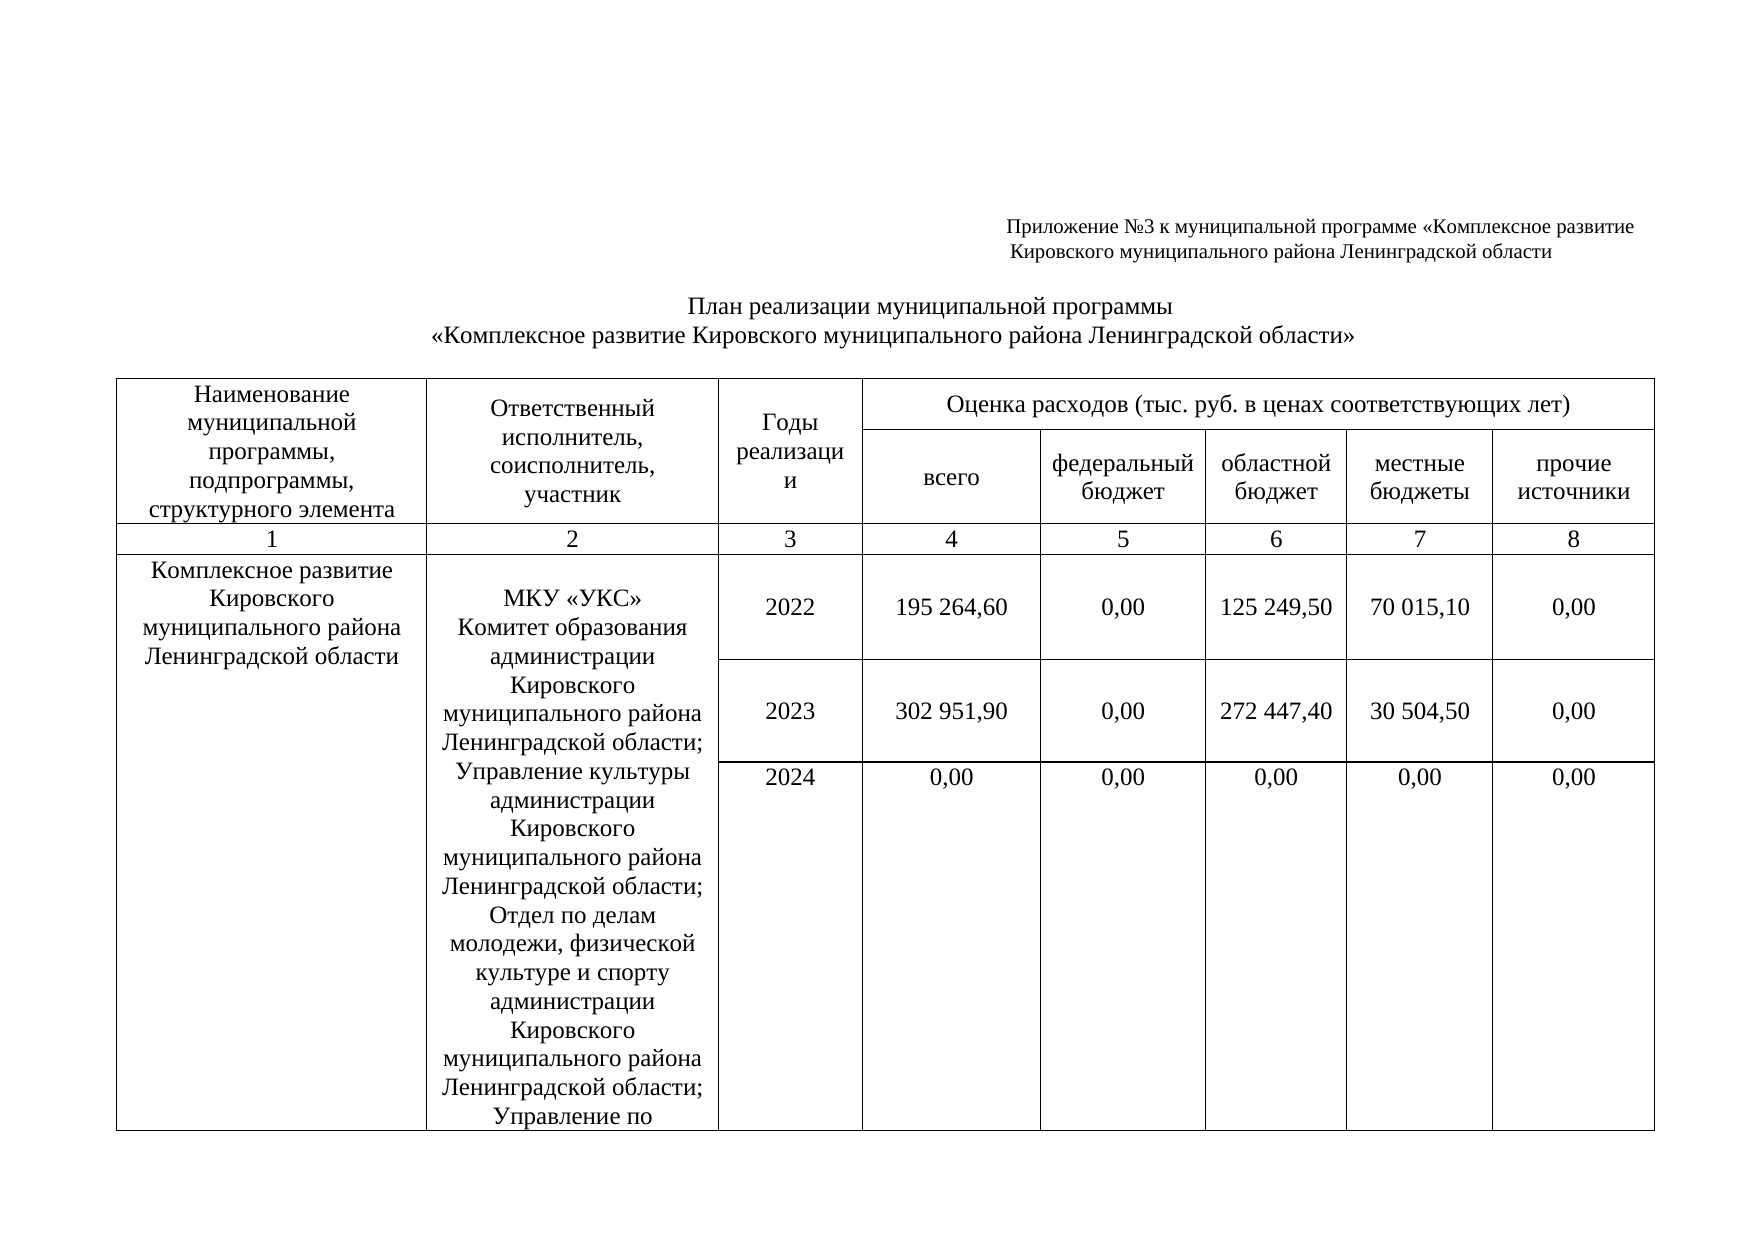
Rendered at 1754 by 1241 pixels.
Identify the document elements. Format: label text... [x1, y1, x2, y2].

table_header Наименование муниципальной программы, подпрограммы, структурного элемента [117, 379, 426, 522]
table_cell областной бюджет [1206, 430, 1346, 522]
table_cell 272 447,40 [1206, 660, 1346, 761]
table_header Оценка расходов (тыс. руб. в ценах соответствующих лет) [863, 379, 1654, 429]
table_cell 7 [1347, 524, 1492, 554]
text Приложение №3 к муниципальной программе «Комплексное развитие [118, 214, 1668, 238]
table_cell 0,00 [1041, 660, 1205, 761]
table_cell 0,00 [1206, 763, 1346, 1130]
table_cell 0,00 [1493, 555, 1654, 659]
table_cell 5 [1041, 524, 1205, 554]
table_cell 70 015,10 [1347, 555, 1492, 659]
table_cell 0,00 [1347, 763, 1492, 1130]
table_cell 0,00 [1493, 763, 1654, 1130]
table_cell 2023 [719, 660, 862, 761]
text «Комплексное развитие Кировского муниципального района Ленинградской области» [118, 320, 1668, 349]
table_cell 195 264,60 [863, 555, 1040, 659]
table_cell 125 249,50 [1206, 555, 1346, 659]
table_cell 0,00 [1493, 660, 1654, 761]
table_cell 8 [1493, 524, 1654, 554]
table_cell федеральный бюджет [1041, 430, 1205, 522]
table_cell 2022 [719, 555, 862, 659]
table_cell 0,00 [1041, 555, 1205, 659]
table_header Ответственный исполнитель, соисполнитель, участник [427, 379, 718, 522]
table_cell 302 951,90 [863, 660, 1040, 761]
text Кировского муниципального района Ленинградской области [118, 238, 1668, 263]
table_cell 0,00 [1041, 763, 1205, 1130]
table_cell МКУ «УКС» Комитет образования администрации Кировского муниципального района Ленинградской области; Управление культуры администрации Кировского муниципального района Ленинградской области; Отдел по делам молодежи, физической культуре и спорту администрации Кировского муниципального района Ленинградской области; Управление по коммунальному, дорожному хозяйству, транспорту и связи администрации Кировского муниципального района Ленинградской области [427, 555, 718, 1130]
table_header Годы реализации [719, 379, 862, 522]
table_cell 4 [863, 524, 1040, 554]
table_cell 30 504,50 [1347, 660, 1492, 761]
table_cell 1 [117, 524, 426, 554]
table_cell 0,00 [863, 763, 1040, 1130]
table_cell прочие источники [1493, 430, 1654, 522]
table_cell 2 [427, 524, 718, 554]
table_cell Комплексное развитие Кировского муниципального района Ленинградской области [117, 555, 426, 1130]
table_cell 3 [719, 524, 862, 554]
table_cell всего [863, 430, 1040, 522]
table_cell 2024 [719, 763, 862, 1130]
text План реализации муниципальной программы [118, 291, 1668, 320]
table_cell 6 [1206, 524, 1346, 554]
table_cell местные бюджеты [1347, 430, 1492, 522]
